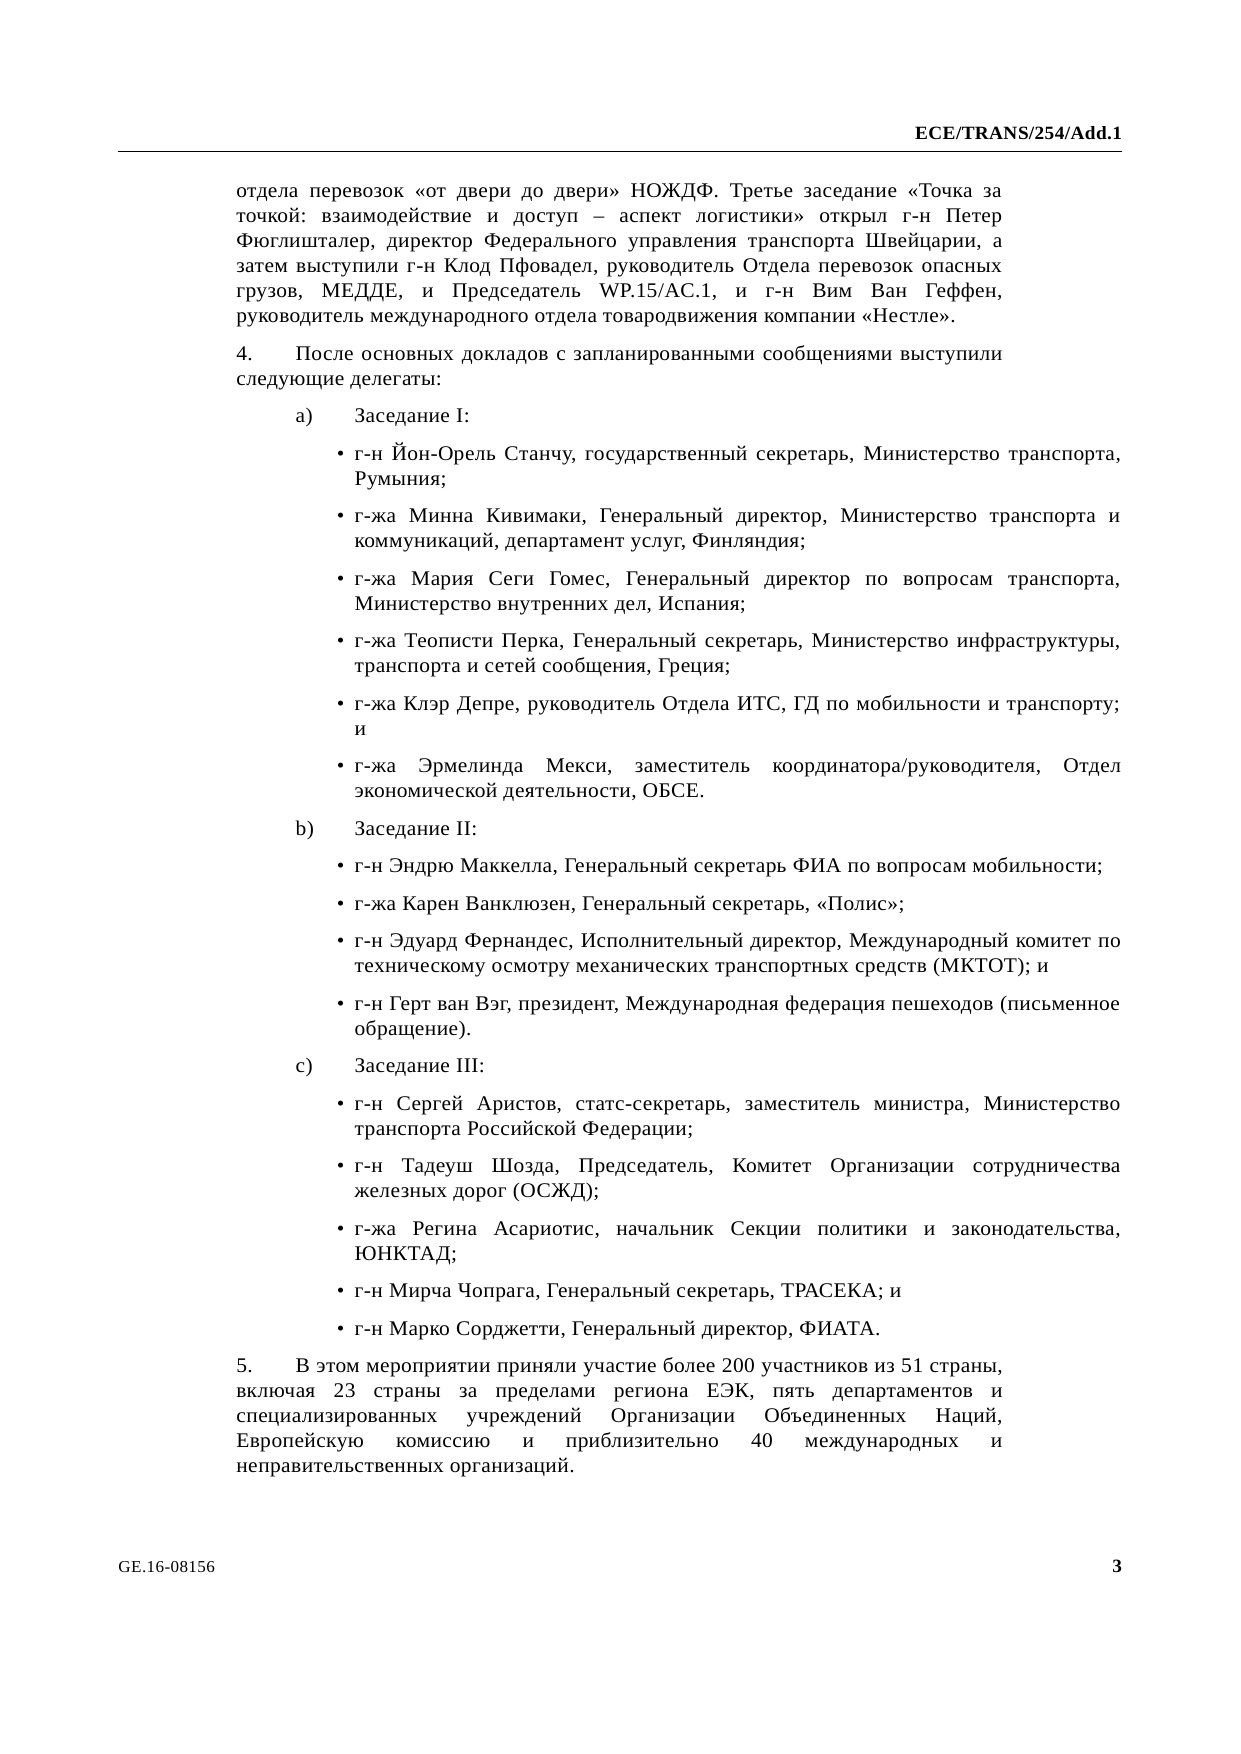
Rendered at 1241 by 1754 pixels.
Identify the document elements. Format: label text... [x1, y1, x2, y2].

text г-жа Теописти Перка, Генеральный секретарь, Министерство инфраструктуры, транспорта и сетей сообщения, Греция; [337, 627, 1122, 677]
text г-н Сергей Аристов, статс-секретарь, заместитель министра, Министерство транспорта Российской Федерации; [337, 1090, 1122, 1140]
text г-жа Клэр Депре, руководитель Отдела ИТС, ГД по мобильности и транспорту; и [337, 690, 1122, 740]
text г-н Эдуард Фернандес, Исполнительный директор, Международный комитет по техническому осмотру механических транспортных средств (МКТОТ); и [337, 927, 1122, 977]
text г-н Тадеуш Шозда, Председатель, Комитет Организации сотрудничества железных дорог (ОСЖД); [337, 1152, 1122, 1202]
text г-н Мирча Чопрага, Генеральный секретарь, ТРАСЕКА; и [337, 1277, 1122, 1302]
text г-н Герт ван Вэг, президент, Международная федерация пешеходов (письменное обращение). [337, 990, 1122, 1040]
text г-н Марко Сорджетти, Генеральный директор, ФИАТА. [337, 1315, 1122, 1340]
text г-жа Эрмелинда Мекси, заместитель координатора/руководителя, Отдел экономической деятельности, ОБСЕ. [337, 752, 1122, 802]
text 4. После основных докладов с запланированными сообщениями выступили следующие делегаты: [236, 340, 1004, 390]
text г-жа Мария Сеги Гомес, Генеральный директор по вопросам транспорта, Министерство внутренних дел, Испания; [337, 565, 1122, 615]
text г-н Эндрю Маккелла, Генеральный секретарь ФИА по вопросам мобильности; [337, 852, 1122, 877]
text г-жа Карен Ванклюзен, Генеральный секретарь, «Полис»; [337, 890, 1122, 915]
text а) Заседание I: [236, 402, 1004, 427]
text 5. В этом мероприятии приняли участие более 200 участников из 51 страны, включая 23 страны за пределами региона ЕЭК, пять департаментов и специализированных учреждений Организации Объединенных Наций, Европейскую комиссию и приблизительно 40 международных и неправительственных организаций. [236, 1352, 1004, 1477]
text c) Заседание III: [236, 1052, 1004, 1077]
text г-жа Регина Асариотис, начальник Секции политики и законодательства, ЮНКТАД; [337, 1215, 1122, 1265]
text г-н Йон-Орель Станчу, государственный секретарь, Министерство транспорта, Румыния; [337, 440, 1122, 490]
text b) Заседание II: [236, 815, 1004, 840]
text г-жа Минна Кивимаки, Генеральный директор, Министерство транспорта и коммуникаций, департамент услуг, Финляндия; [337, 502, 1122, 552]
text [236, 177, 1004, 327]
